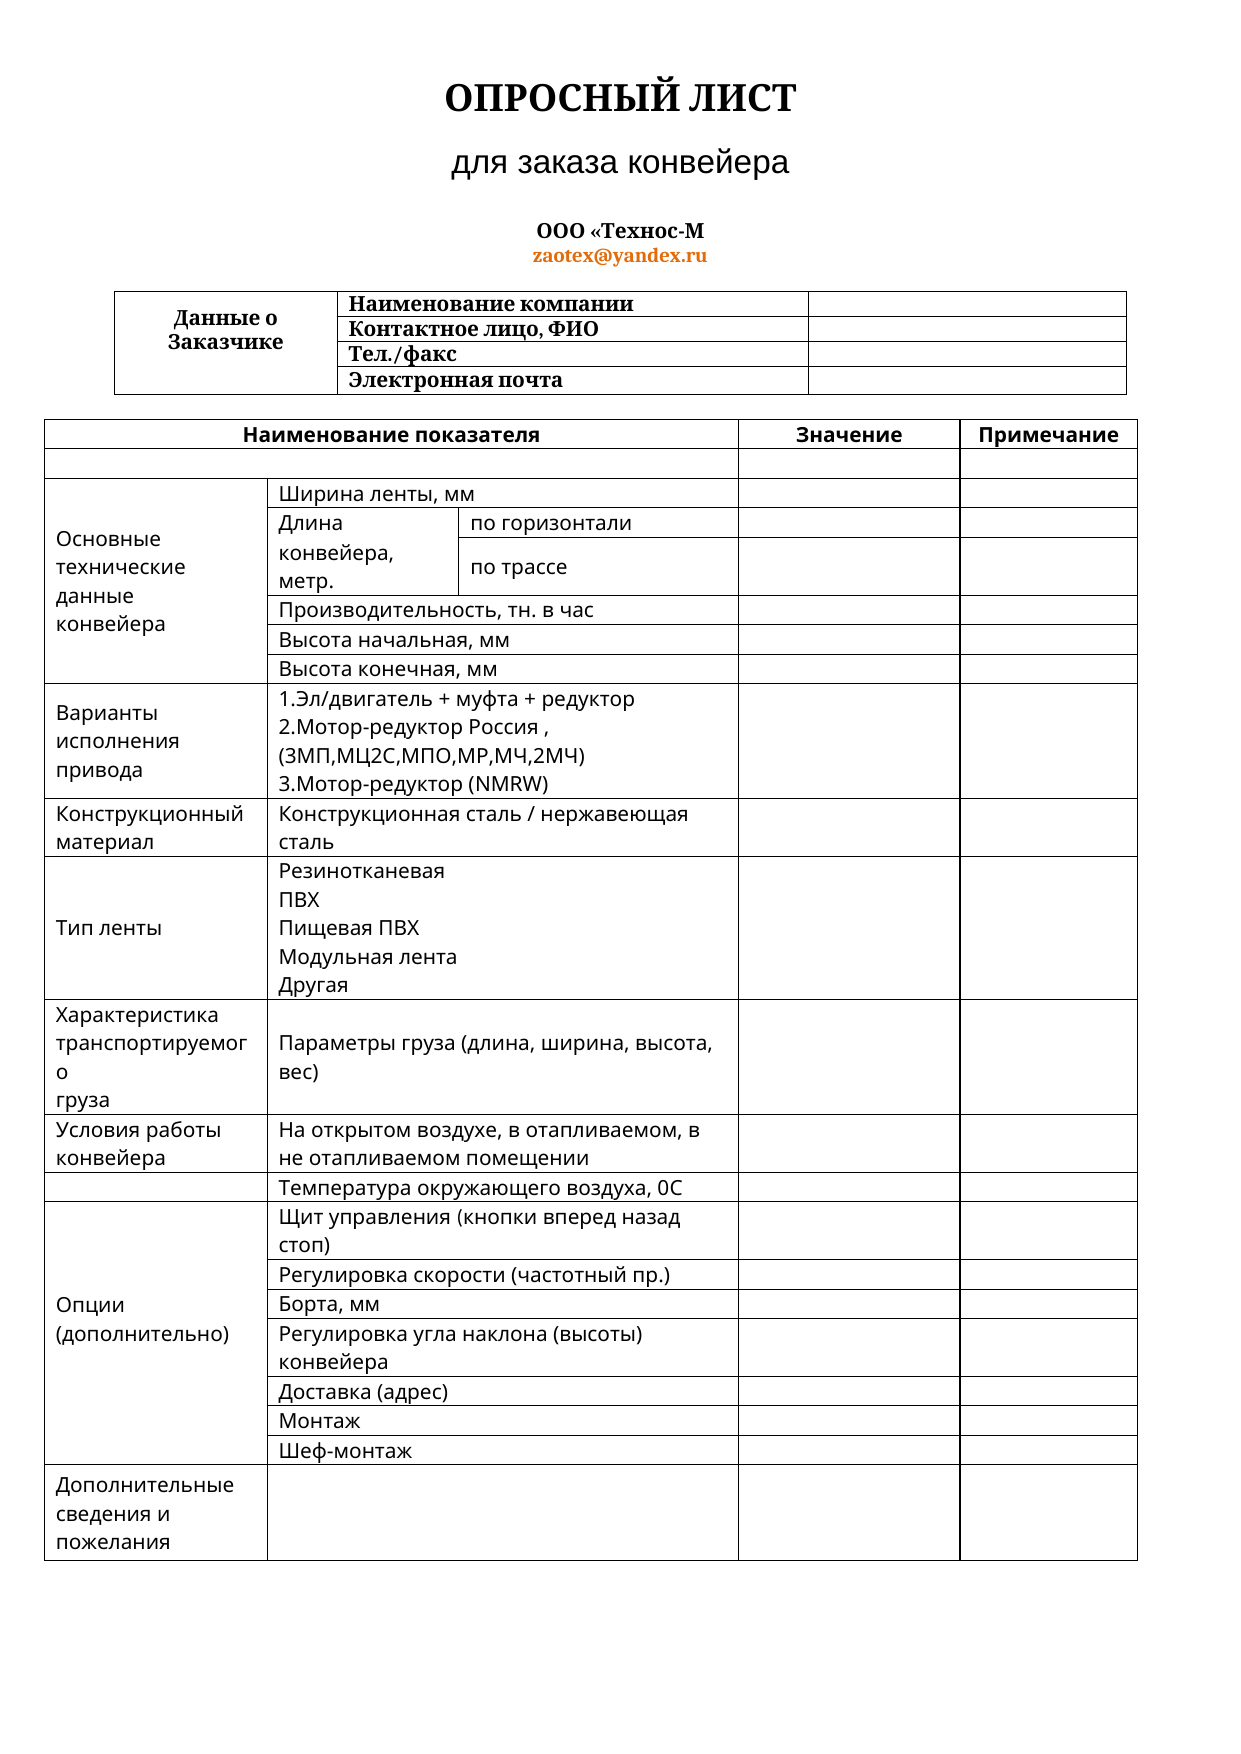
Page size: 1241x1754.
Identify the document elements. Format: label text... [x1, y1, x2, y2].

table_cell Варианты исполнения привода [45, 684, 267, 798]
table_cell [961, 538, 1137, 594]
table_cell [739, 857, 959, 999]
table_cell [961, 684, 1137, 798]
table_cell [739, 1202, 959, 1259]
table_cell Регулировка угла наклона (высоты) конвейера [268, 1319, 738, 1376]
table_cell [268, 1465, 738, 1560]
table_header Примечание [961, 420, 1137, 448]
table_cell конвейера, метр. [268, 537, 458, 594]
table_cell Производительность, тн. в час [268, 596, 738, 624]
table_cell Параметры груза (длина, ширина, высота, вес) [268, 1000, 738, 1114]
table_cell Конструкционная сталь / нержавеющая сталь [268, 799, 738, 856]
table_cell [809, 367, 1126, 394]
table_cell [739, 538, 959, 594]
table_cell по горизонтали [459, 508, 738, 537]
table_cell Конструкционный материал [45, 799, 267, 856]
table_cell [739, 1406, 959, 1435]
table_cell [739, 799, 959, 856]
table_cell [961, 1260, 1137, 1288]
table_cell Регулировка скорости (частотный пр.) [268, 1260, 738, 1288]
table_cell Монтаж [268, 1406, 738, 1435]
table_cell [961, 1319, 1137, 1376]
table_cell [739, 1173, 959, 1201]
table_cell [739, 479, 959, 507]
table_cell Борта, мм [268, 1290, 738, 1318]
table_cell Дополнительные сведения и пожелания [45, 1465, 267, 1560]
table_cell [739, 1290, 959, 1318]
table_cell [739, 1115, 959, 1172]
table_cell Температура окружающего воздуха, 0С [268, 1173, 738, 1201]
table_cell [739, 1377, 959, 1405]
table_cell [961, 1000, 1137, 1114]
table_cell 1.Эл/двигатель + муфта + редуктор 2.Мотор-редуктор Россия , (3МП,МЦ2С,МПО,МР,МЧ,2МЧ) 3.Мотор-редуктор (NMRW) [268, 684, 738, 798]
table_cell [961, 1436, 1137, 1464]
table_cell [961, 625, 1137, 653]
table_cell Контактное лицо, ФИО [338, 317, 808, 341]
table_cell [961, 1377, 1137, 1405]
table_cell Резинотканевая ПВХ Пищевая ПВХ Модульная лента Другая [268, 857, 738, 999]
table_cell [739, 1465, 959, 1560]
table_cell Ширина ленты, мм [268, 479, 738, 507]
text zaotex@yandex.ru [44, 243, 1196, 267]
table_cell [961, 1465, 1137, 1560]
table_cell Высота конечная, мм [268, 655, 738, 683]
table_header Значение [739, 420, 959, 448]
text для заказа конвейера [44, 142, 1196, 181]
table_cell Щит управления (кнопки вперед назад стоп) [268, 1202, 738, 1259]
table_cell На открытом воздухе, в отапливаемом, в не отапливаемом помещении [268, 1115, 738, 1172]
table_cell [961, 596, 1137, 624]
table_cell [739, 1260, 959, 1288]
table_cell [739, 1319, 959, 1376]
table_cell [961, 799, 1137, 856]
table_cell [739, 655, 959, 683]
table_cell [961, 857, 1137, 999]
table_cell [739, 449, 959, 478]
table_cell [961, 1115, 1137, 1172]
table_cell [45, 1173, 267, 1201]
table_cell [739, 1436, 959, 1464]
table_cell по трассе [459, 538, 738, 594]
table_cell [961, 1173, 1137, 1201]
table_cell [961, 449, 1137, 478]
table_cell Доставка (адрес) [268, 1377, 738, 1405]
table_cell [45, 449, 738, 478]
table_header [809, 292, 1126, 316]
table_cell Опции (дополнительно) [45, 1202, 267, 1464]
table_cell [739, 684, 959, 798]
subtitle ОПРОСНЫЙ ЛИСТ [44, 78, 1196, 121]
table_cell Шеф-монтаж [268, 1436, 738, 1464]
table_cell [739, 625, 959, 653]
table_header Наименование компании [338, 292, 808, 316]
table_cell Длина [268, 508, 458, 537]
table_header Наименование показателя [45, 420, 738, 448]
table_cell Электронная почта [338, 367, 808, 394]
table_cell [739, 596, 959, 624]
table_cell Тел./факс [338, 342, 808, 366]
table_cell [961, 1202, 1137, 1259]
table_cell Высота начальная, мм [268, 625, 738, 653]
text ООО «Технос-М [44, 219, 1196, 243]
table_cell [961, 1290, 1137, 1318]
table_cell [809, 342, 1126, 366]
table_cell [961, 508, 1137, 537]
table_cell [809, 317, 1126, 341]
table_cell [739, 508, 959, 537]
table_cell [739, 1000, 959, 1114]
table_cell [961, 479, 1137, 507]
table_cell Условия работы конвейера [45, 1115, 267, 1172]
table_cell Характеристика транспортируемого груза [45, 1000, 267, 1114]
table_header Данные о Заказчике [115, 292, 337, 394]
table_cell [961, 655, 1137, 683]
table_cell Тип ленты [45, 857, 267, 999]
table_cell Основные технические данные конвейера [45, 479, 267, 683]
table_cell [961, 1406, 1137, 1435]
